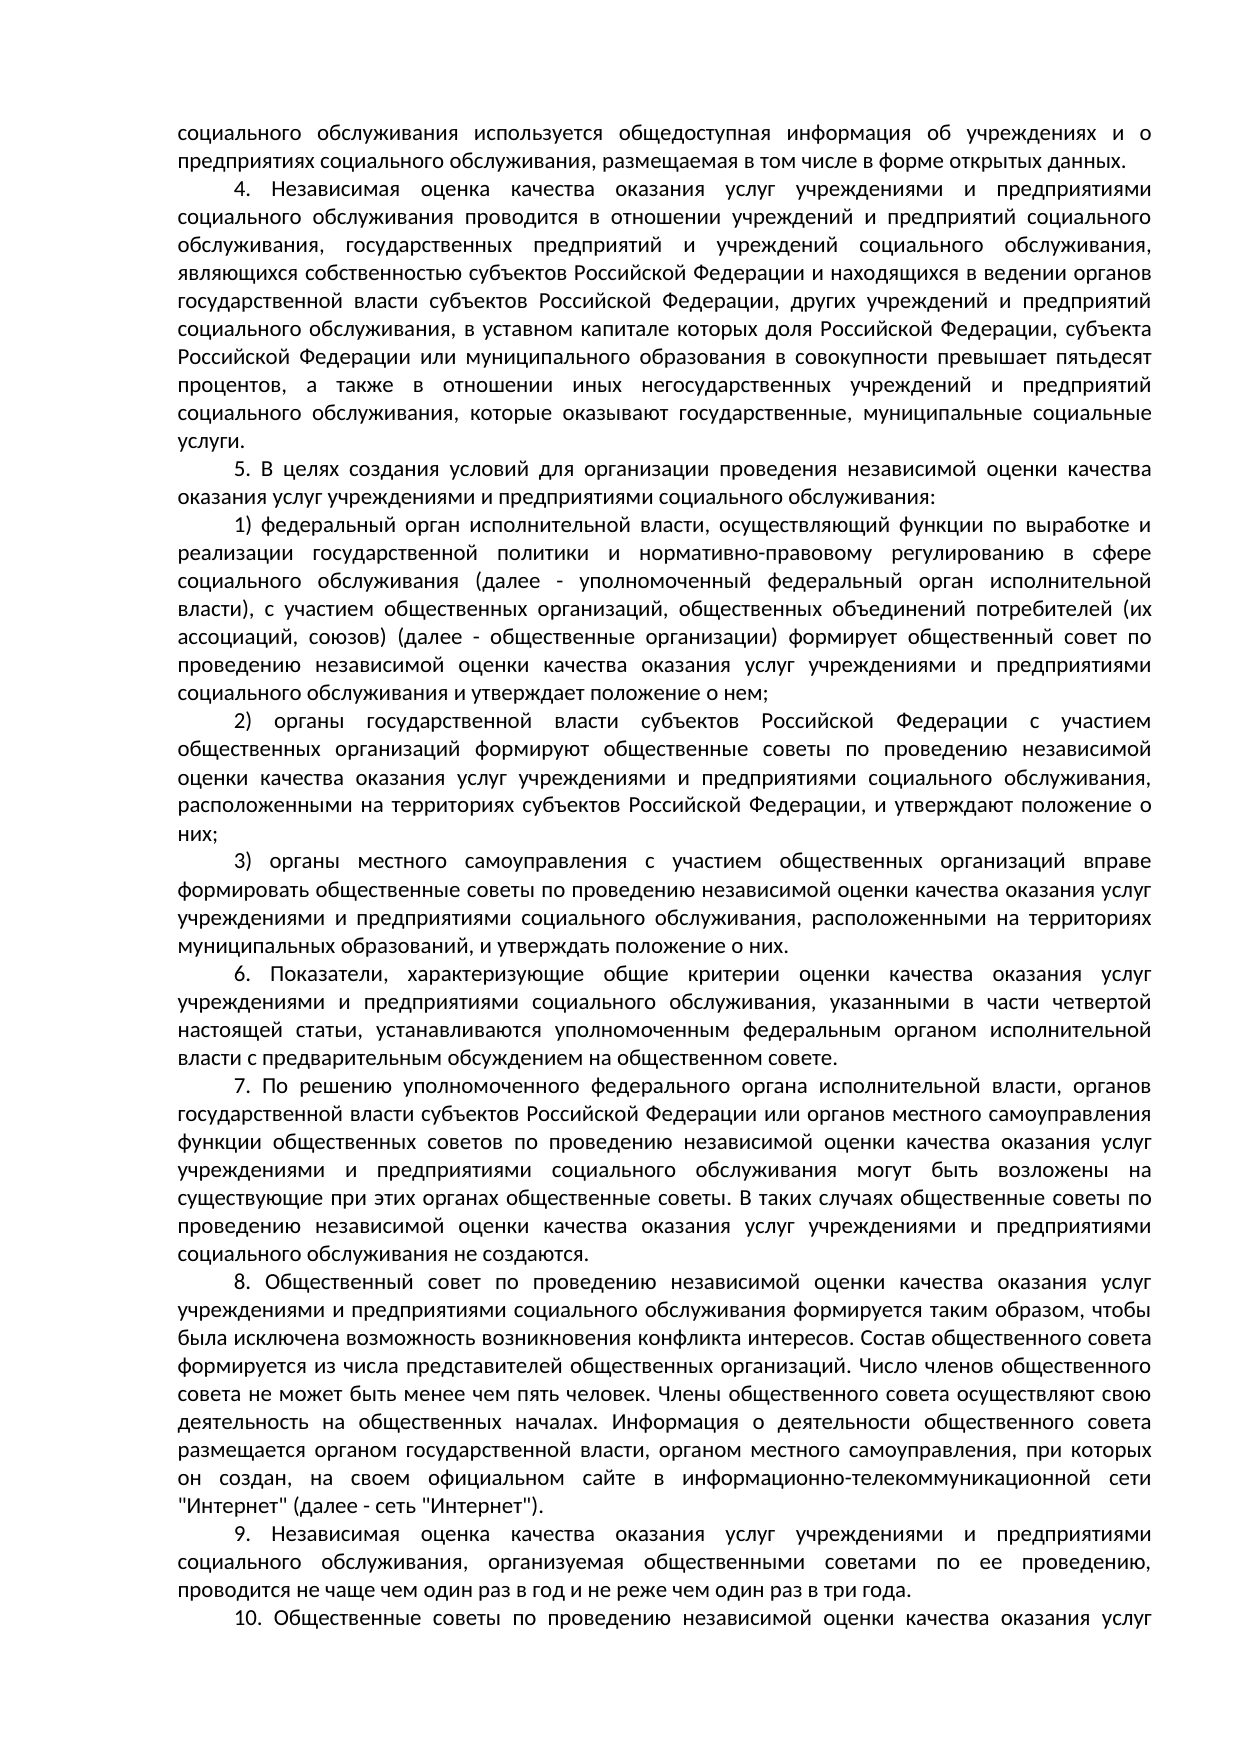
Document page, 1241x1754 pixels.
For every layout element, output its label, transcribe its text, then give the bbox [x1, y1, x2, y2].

text 3) органы местного самоуправления с участием общественных организаций вправе формировать общественные советы по проведению независимой оценки качества оказания услуг учреждениями и предприятиями социального обслуживания, расположенными на территориях муниципальных образований, и утверждать положение о них. [177, 847, 1152, 959]
text 7. По решению уполномоченного федерального органа исполнительной власти, органов государственной власти субъектов Российской Федерации или органов местного самоуправления функции общественных советов по проведению независимой оценки качества оказания услуг учреждениями и предприятиями социального обслуживания могут быть возложены на существующие при этих органах общественные советы. В таких случаях общественные советы по проведению независимой оценки качества оказания услуг учреждениями и предприятиями социального обслуживания не создаются. [177, 1071, 1152, 1267]
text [177, 118, 1152, 174]
text 2) органы государственной власти субъектов Российской Федерации с участием общественных организаций формируют общественные советы по проведению независимой оценки качества оказания услуг учреждениями и предприятиями социального обслуживания, расположенными на территориях субъектов Российской Федерации, и утверждают положение о них; [177, 707, 1152, 847]
text 4. Независимая оценка качества оказания услуг учреждениями и предприятиями социального обслуживания проводится в отношении учреждений и предприятий социального обслуживания, государственных предприятий и учреждений социального обслуживания, являющихся собственностью субъектов Российской Федерации и находящихся в ведении органов государственной власти субъектов Российской Федерации, других учреждений и предприятий социального обслуживания, в уставном капитале которых доля Российской Федерации, субъекта Российской Федерации или муниципального образования в совокупности превышает пятьдесят процентов, а также в отношении иных негосударственных учреждений и предприятий социального обслуживания, которые оказывают государственные, муниципальные социальные услуги. [177, 174, 1152, 454]
text 5. В целях создания условий для организации проведения независимой оценки качества оказания услуг учреждениями и предприятиями социального обслуживания: [177, 454, 1152, 510]
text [177, 1603, 1152, 1631]
text 9. Независимая оценка качества оказания услуг учреждениями и предприятиями социального обслуживания, организуемая общественными советами по ее проведению, проводится не чаще чем один раз в год и не реже чем один раз в три года. [177, 1519, 1152, 1603]
text 1) федеральный орган исполнительной власти, осуществляющий функции по выработке и реализации государственной политики и нормативно-правовому регулированию в сфере социального обслуживания (далее - уполномоченный федеральный орган исполнительной власти), с участием общественных организаций, общественных объединений потребителей (их ассоциаций, союзов) (далее - общественные организации) формирует общественный совет по проведению независимой оценки качества оказания услуг учреждениями и предприятиями социального обслуживания и утверждает положение о нем; [177, 510, 1152, 707]
text 6. Показатели, характеризующие общие критерии оценки качества оказания услуг учреждениями и предприятиями социального обслуживания, указанными в части четвертой настоящей статьи, устанавливаются уполномоченным федеральным органом исполнительной власти с предварительным обсуждением на общественном совете. [177, 959, 1152, 1071]
text 8. Общественный совет по проведению независимой оценки качества оказания услуг учреждениями и предприятиями социального обслуживания формируется таким образом, чтобы была исключена возможность возникновения конфликта интересов. Состав общественного совета формируется из числа представителей общественных организаций. Число членов общественного совета не может быть менее чем пять человек. Члены общественного совета осуществляют свою деятельность на общественных началах. Информация о деятельности общественного совета размещается органом государственной власти, органом местного самоуправления, при которых он создан, на своем официальном сайте в информационно-телекоммуникационной сети "Интернет" (далее - сеть "Интернет"). [177, 1267, 1152, 1519]
